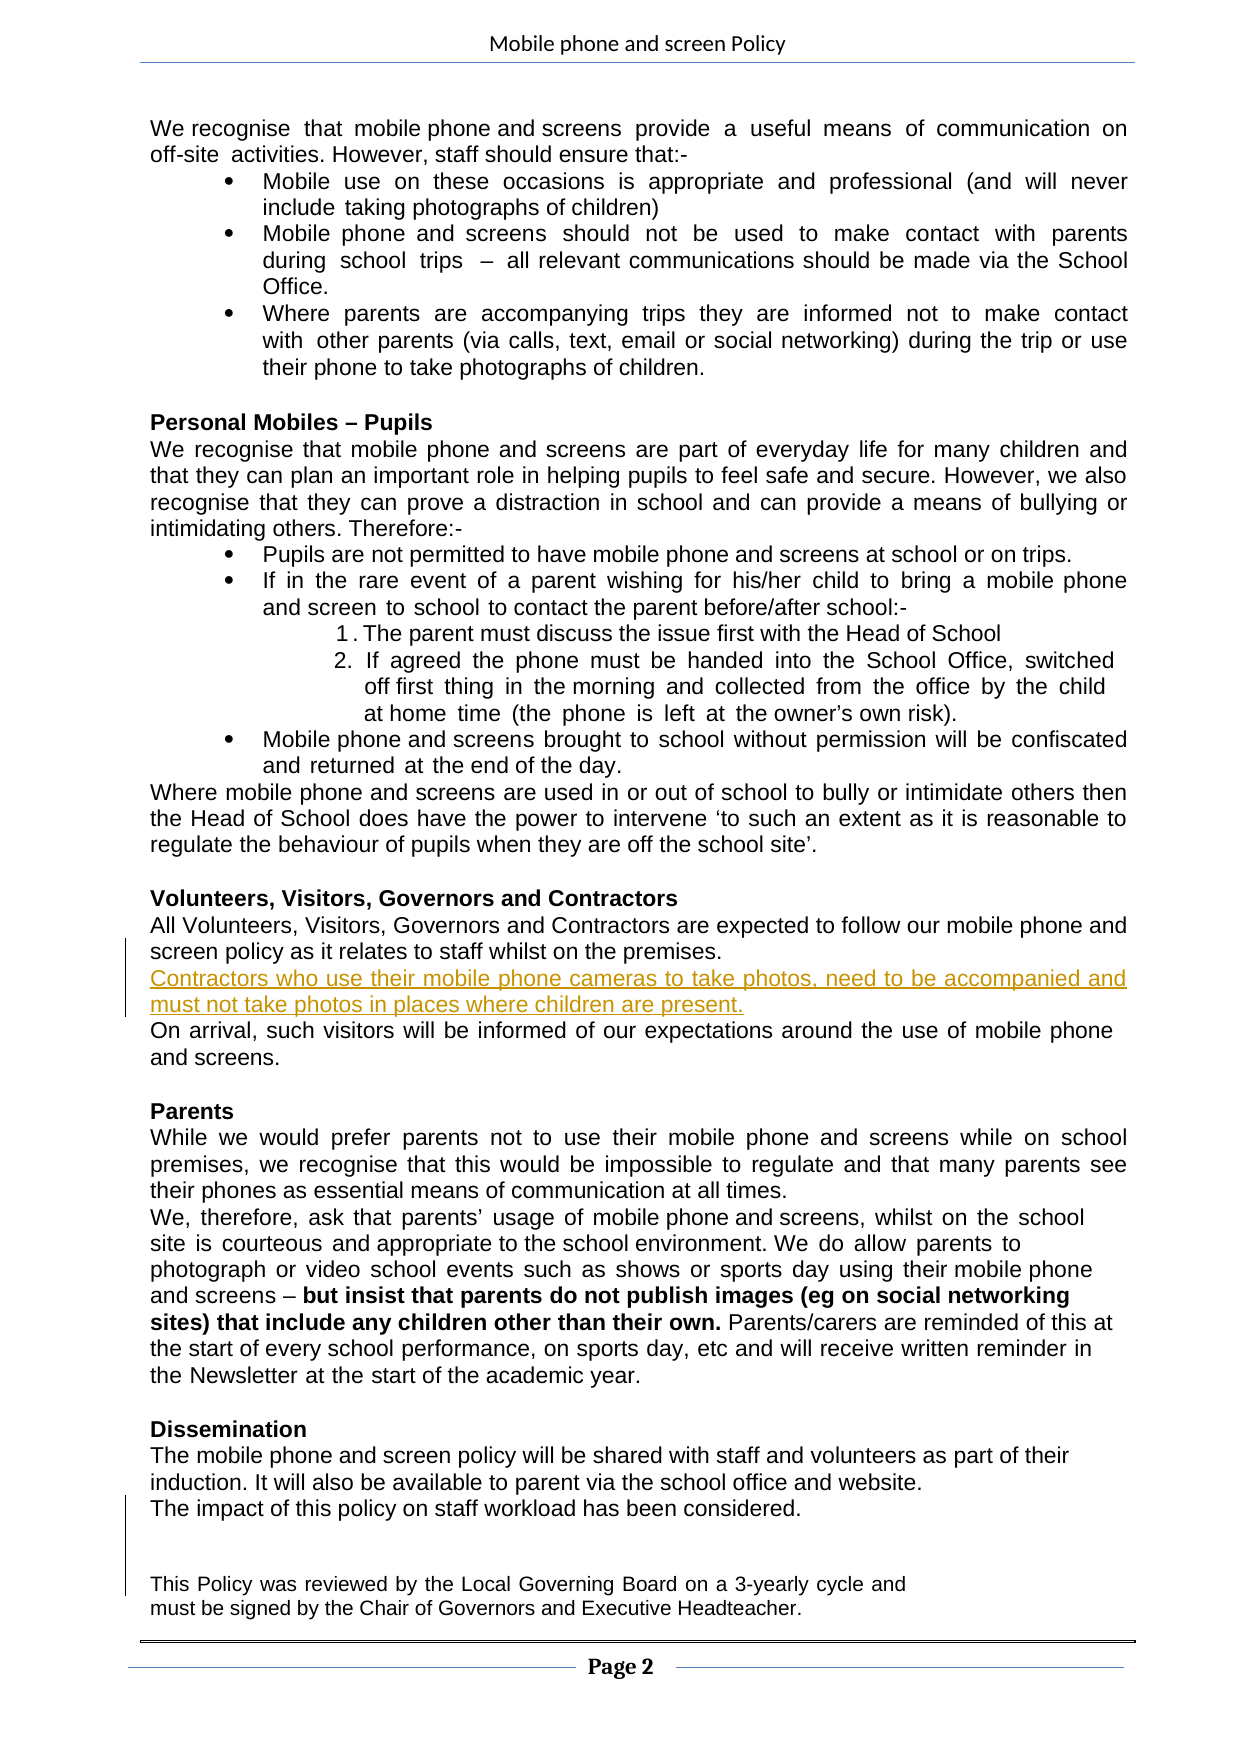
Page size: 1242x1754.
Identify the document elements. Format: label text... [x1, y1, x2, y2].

text at home time (the phone is left at the owner’s own risk). [187, 699, 1128, 726]
text Dissemination [150, 1416, 391, 1442]
text 1.The parent must discuss the issue first with the Head of School [187, 620, 1135, 647]
list Mobile phone and screens should not be used to make contact with parents during school trips – all relevant communications should be made via the School Office. [225, 220, 1128, 299]
text The mobile phone and screen policy will be shared with staff and volunteers as part of their induction. It will also be available to parent via the school office and website. [150, 1442, 1128, 1495]
text Parents [150, 1098, 258, 1124]
text While we would prefer parents not to use their mobile phone and screens while on school premises, we recognise that this would be impossible to regulate and that many parents see their phones as essential means of communication at all times. [150, 1124, 1128, 1203]
text We, therefore, ask that parents’ usage of mobile phone and screens, whilst on the school site is courteous and appropriate to the school environment. We do allow parents to photograph or video school events such as shows or sports day using their mobile phone and screens – but insist that parents do not publish images (eg on social networking sites) that include any children other than their own. Parents/carers are reminded of this at the start of every school performance, on sports day, etc and will receive written reminder in the Newsletter at the start of the academic year. [150, 1203, 1128, 1388]
text 2. If agreed the phone must be handed into the School Office, switched [187, 647, 1128, 673]
list Mobile use on these occasions is appropriate and professional (and will never include taking photographs of children) [225, 168, 1128, 220]
text We recognise that mobile phone and screens provide a useful means of communication on off-site activities. However, staff should ensure that:- [150, 115, 1128, 168]
list Mobile phone and screens brought to school without permission will be confiscated and returned at the end of the day. [225, 726, 1128, 779]
text Personal Mobiles – Pupils [150, 409, 612, 436]
text This Policy was reviewed by the Local Governing Board on a 3-yearly cycle and must be signed by the Chair of Governors and Executive Headteacher. [150, 1572, 907, 1619]
text The impact of this policy on staff workload has been considered. [150, 1495, 907, 1521]
text All Volunteers, Visitors, Governors and Contractors are expected to follow our mobile phone and screen policy as it relates to staff whilst on the premises. [150, 912, 1127, 964]
text On arrival, such visitors will be informed of our expectations around the use of mobile phone and screens. [150, 1017, 1114, 1070]
list Where parents are accompanying trips they are informed not to make contact with other parents (via calls, text, email or social networking) during the trip or use their phone to take photographs of children. [225, 299, 1128, 381]
text Where mobile phone and screens are used in or out of school to bully or intimidate others then the Head of School does have the power to intervene ‘to such an extent as it is reasonable to regulate the behaviour of pupils when they are off the school site’. [150, 779, 1128, 858]
list Pupils are not permitted to have mobile phone and screens at school or on trips. [225, 541, 1135, 567]
text off first thing in the morning and collected from the office by the child [187, 673, 1128, 699]
list If in the rare event of a parent wishing for his/her child to bring a mobile phone and screen to school to contact the parent before/after school:- [225, 567, 1127, 620]
text Volunteers, Visitors, Governors and Contractors [150, 885, 789, 912]
text We recognise that mobile phone and screens are part of everyday life for many children and that they can plan an important role in helping pupils to feel safe and secure. However, we also recognise that they can prove a distraction in school and can provide a means of bullying or intimidating others. Therefore:- [150, 436, 1128, 541]
